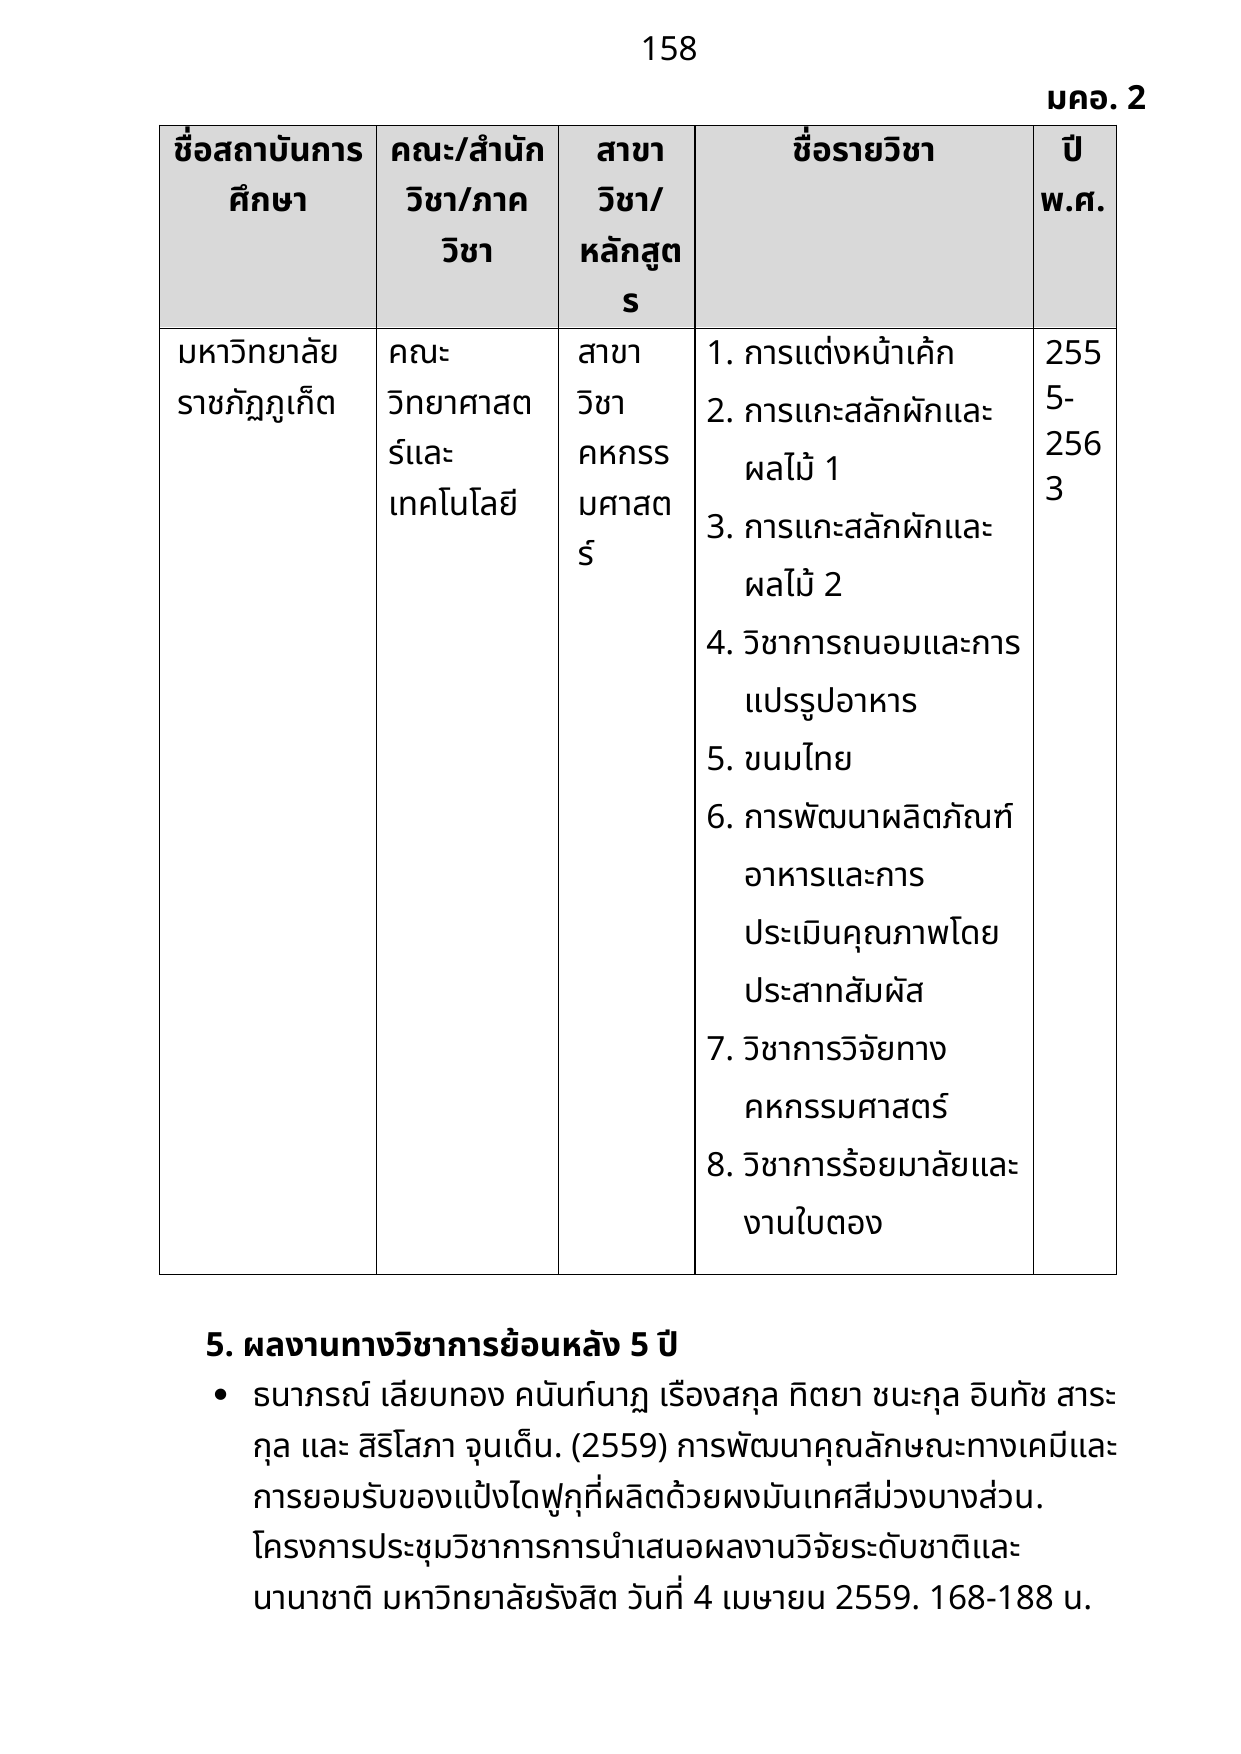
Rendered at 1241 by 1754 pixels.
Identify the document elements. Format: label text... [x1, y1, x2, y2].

list 5. ผลงานทางวิชาการย้อนหลัง 5 ปี [205, 1321, 1134, 1371]
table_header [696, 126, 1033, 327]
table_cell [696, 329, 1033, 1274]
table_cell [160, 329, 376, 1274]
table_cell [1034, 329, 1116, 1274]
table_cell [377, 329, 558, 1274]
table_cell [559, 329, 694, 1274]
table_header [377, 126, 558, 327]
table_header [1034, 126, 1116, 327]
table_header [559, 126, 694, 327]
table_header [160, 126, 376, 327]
list ธนาภรณ์ เลียบทอง คนันท์นาฏ เรืองสกุล ทิตยา ชนะกุล อินทัช สาระกุล และ สิริโสภา จุนเด็น. (2559) การพัฒนาคุณลักษณะทางเคมีและการยอมรับของแป้งไดฟูกุที่ผลิตด้วยผงมันเทศสีม่วงบางส่วน. โครงการประชุมวิชาการการนำเสนอผลงานวิจัยระดับชาติและนานาชาติ มหาวิทยาลัยรังสิต วันที่ 4 เมษายน 2559. 168-188 น. [215, 1371, 1134, 1624]
